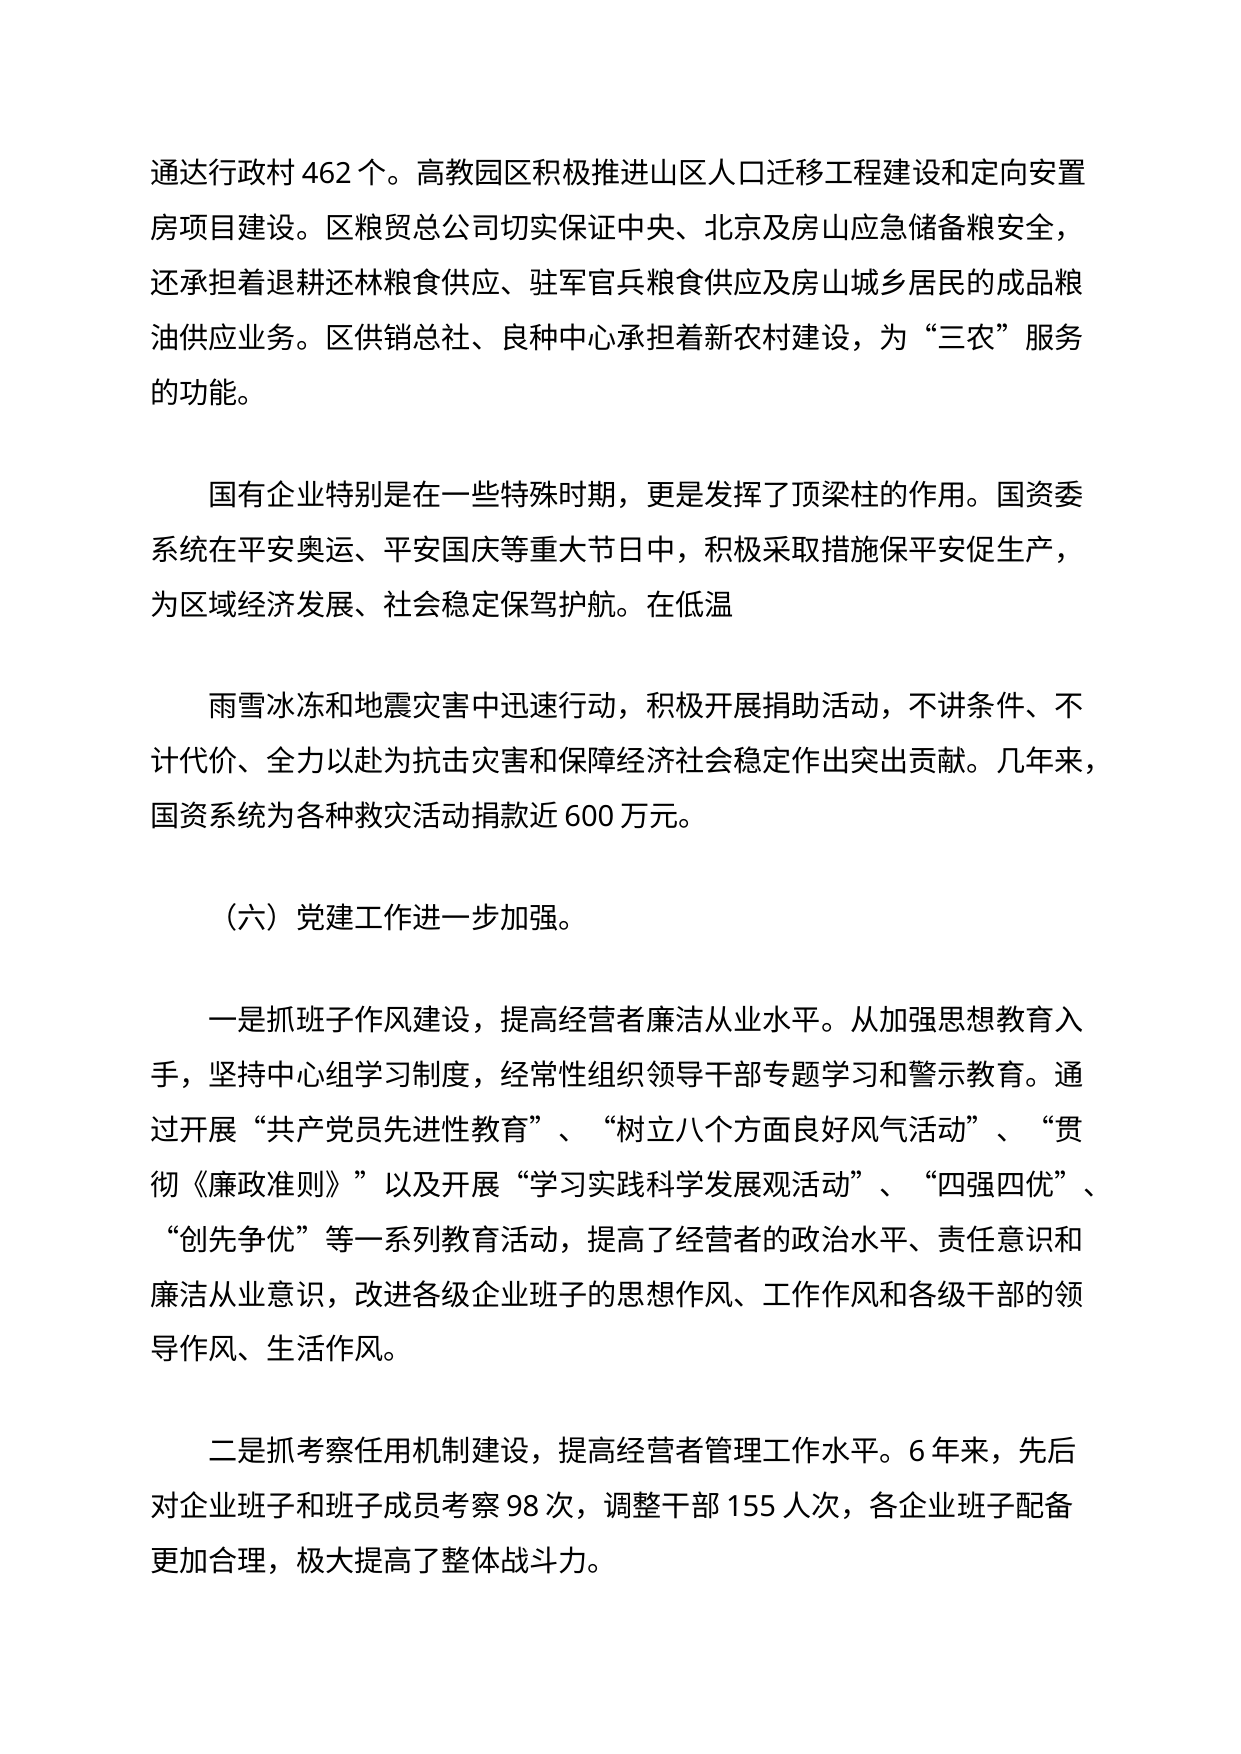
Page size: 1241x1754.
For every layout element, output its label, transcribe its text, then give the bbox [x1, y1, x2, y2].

text 国有企业特别是在一些特殊时期，更是发挥了顶梁柱的作用。国资委系统在平安奥运、平安国庆等重大节日中，积极采取措施保平安促生产，为区域经济发展、社会稳定保驾护航。在低温 [150, 471, 1090, 623]
text 二是抓考察任用机制建设，提高经营者管理工作水平。6年来，先后对企业班子和班子成员考察98次，调整干部155人次，各企业班子配备更加合理，极大提高了整体战斗力。 [150, 1428, 1090, 1580]
text 一是抓班子作风建设，提高经营者廉洁从业水平。从加强思想教育入手，坚持中心组学习制度，经常性组织领导干部专题学习和警示教育。通过开展“共产党员先进性教育”、“树立八个方面良好风气活动”、“贯彻《廉政准则》”以及开展“学习实践科学发展观活动”、“四强四优”、“创先争优”等一系列教育活动，提高了经营者的政治水平、责任意识和廉洁从业意识，改进各级企业班子的思想作风、工作作风和各级干部的领导作风、生活作风。 [150, 997, 1090, 1368]
text （六）党建工作进一步加强。 [150, 895, 1090, 937]
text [150, 150, 1090, 412]
text 雨雪冰冻和地震灾害中迅速行动，积极开展捐助活动，不讲条件、不计代价、全力以赴为抗击灾害和保障经济社会稳定作出突出贡献。几年来，国资系统为各种救灾活动捐款近600万元。 [150, 683, 1090, 835]
